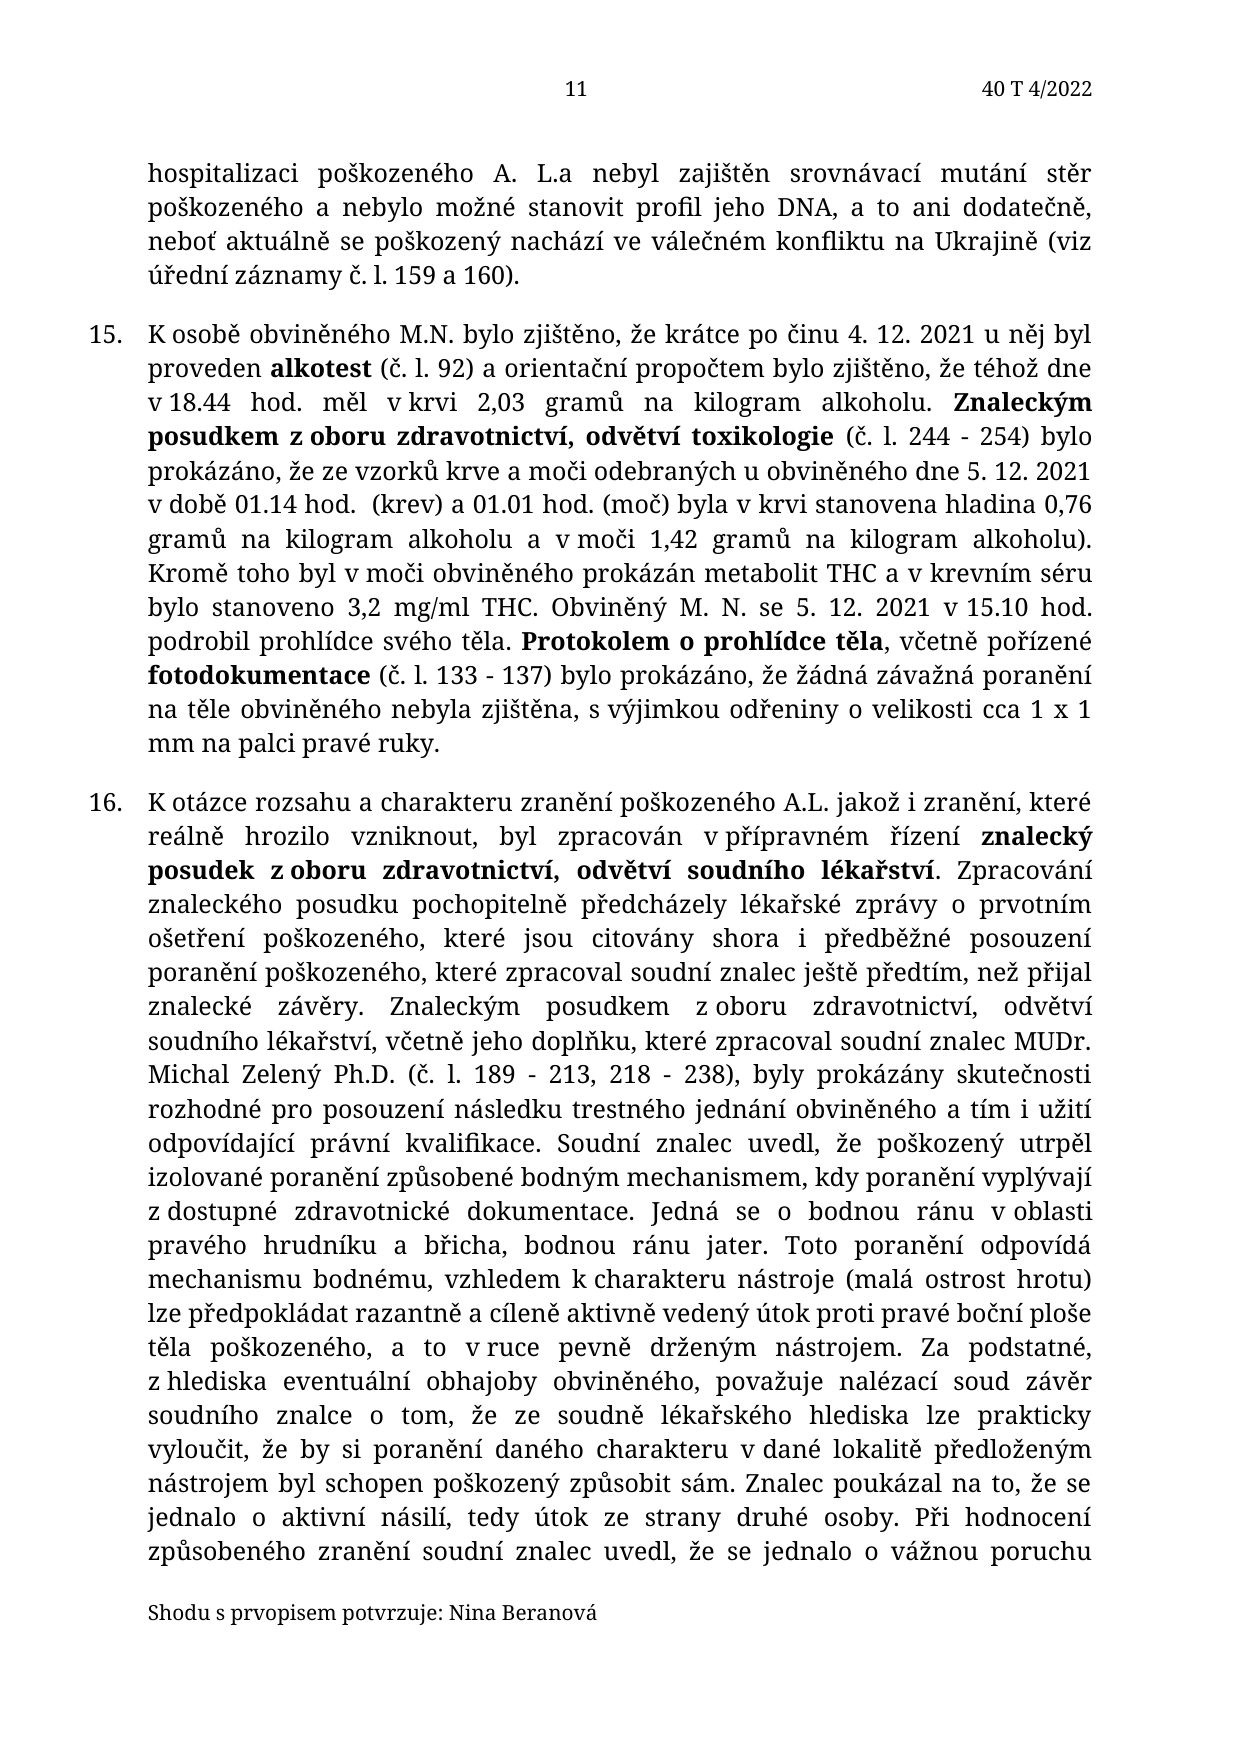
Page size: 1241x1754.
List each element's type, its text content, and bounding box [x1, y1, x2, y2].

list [88, 156, 1093, 292]
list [88, 785, 1093, 1568]
list K osobě obviněného M.N. bylo zjištěno, že krátce po činu 4. 12. 2021 u něj byl proveden alkotest (č. l. 92) a orientační propočtem bylo zjištěno, že téhož dne v 18.44 hod. měl v krvi 2,03 gramů na kilogram alkoholu. Znaleckým posudkem z oboru zdravotnictví, odvětví toxikologie (č. l. 244 - 254) bylo prokázáno, že ze vzorků krve a moči odebraných u obviněného dne 5. 12. 2021 v době 01.14 hod. (krev) a 01.01 hod. (moč) byla v krvi stanovena hladina 0,76 gramů na kilogram alkoholu a v moči 1,42 gramů na kilogram alkoholu). Kromě toho byl v moči obviněného prokázán metabolit THC a v krevním séru bylo stanoveno 3,2 mg/ml THC. Obviněný M. N. se 5. 12. 2021 v 15.10 hod. podrobil prohlídce svého těla. Protokolem o prohlídce těla, včetně pořízené fotodokumentace (č. l. 133 - 137) bylo prokázáno, že žádná závažná poranění na těle obviněného nebyla zjištěna, s výjimkou odřeniny o velikosti cca 1 x 1 mm na palci pravé ruky. [88, 317, 1093, 760]
